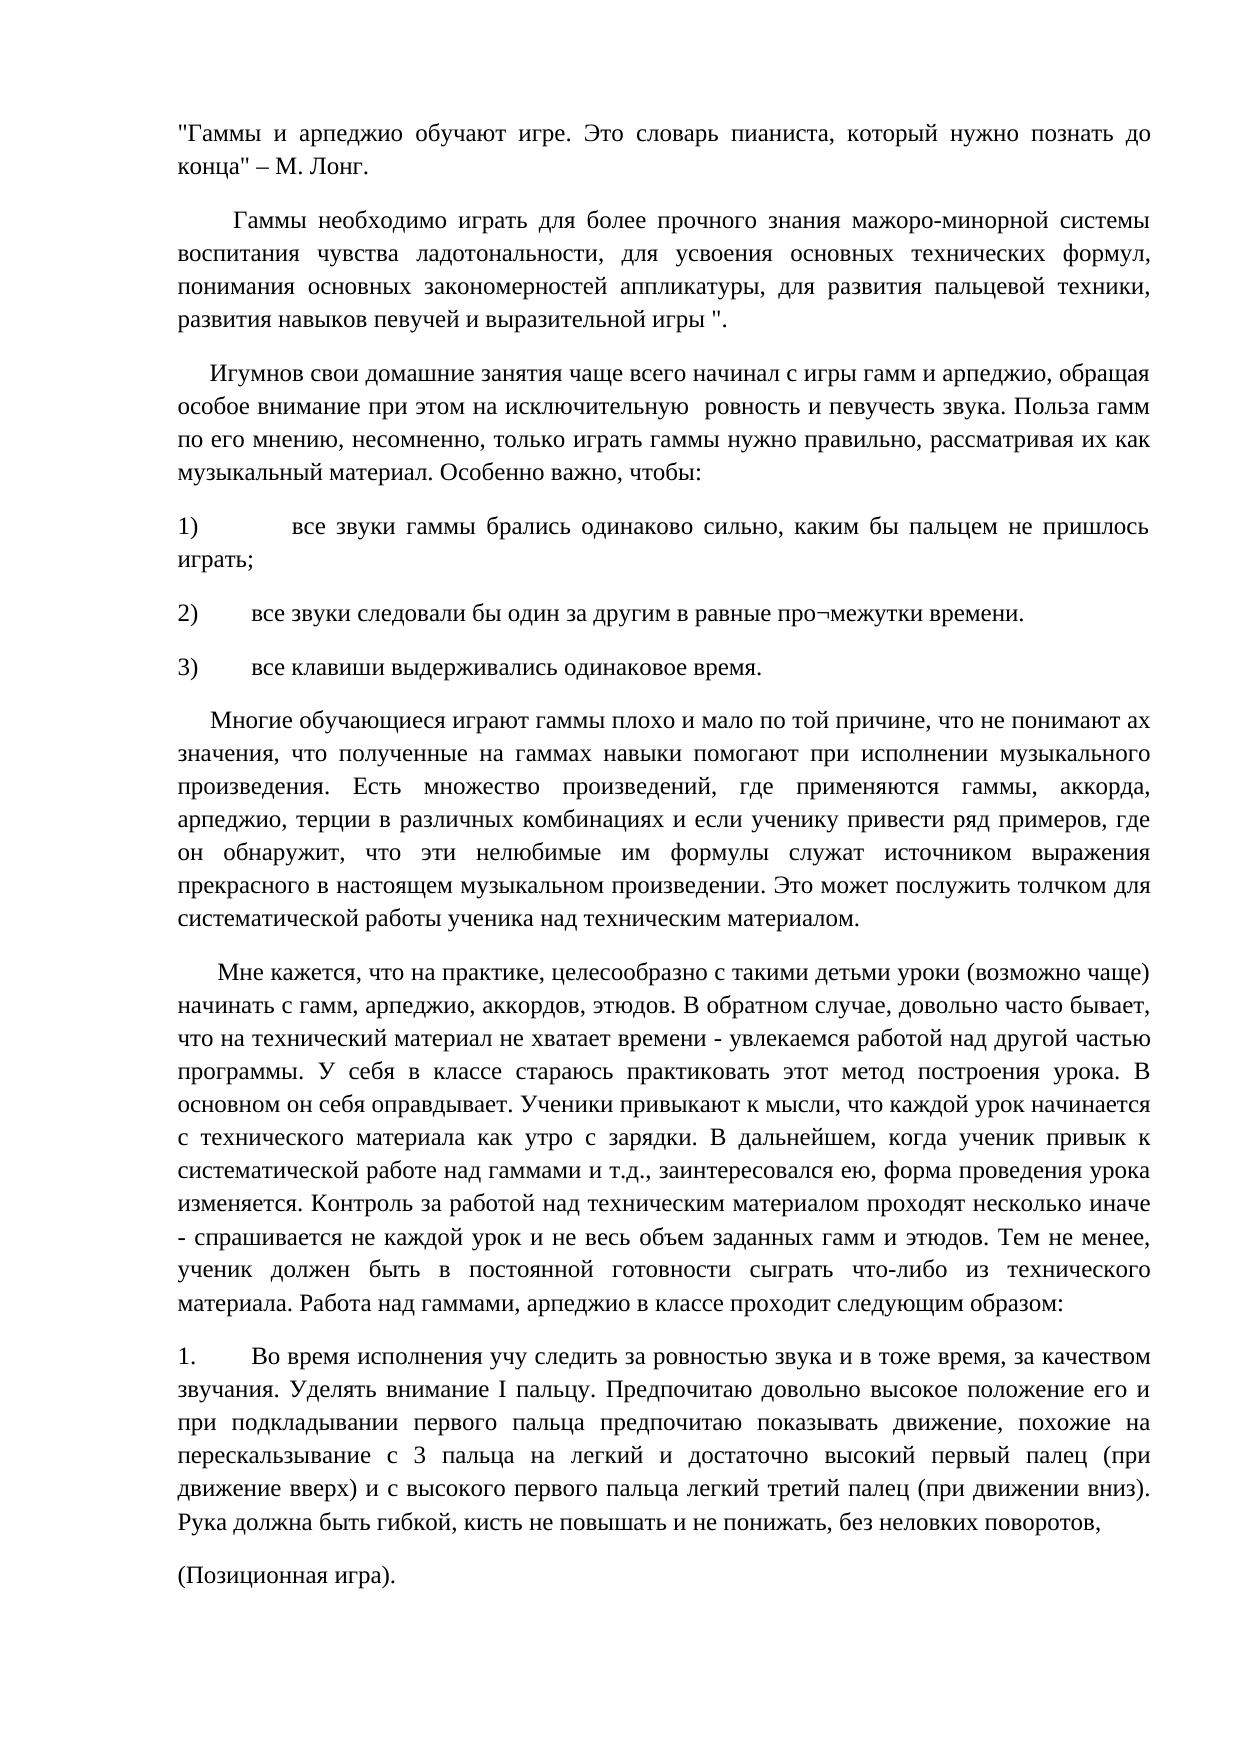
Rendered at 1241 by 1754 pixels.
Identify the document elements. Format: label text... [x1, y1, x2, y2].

text (Позиционная игра). [177, 1560, 1152, 1589]
text Многие обучающиеся играют гаммы плохо и мало по той причине, что не понимают ах значения, что полученные на гаммах навыки помогают при исполнении музыкального произведения. Есть множество произведений, где применяются гаммы, аккорда, арпеджио, терции в различных комбинациях и если ученику привести ряд примеров, где он обнаружит, что эти нелюбимые им формулы служат источником выражения прекрасного в настоящем музыкальном произведении. Это может послужить толчком для систематической работы ученика над техническим материалом. [177, 705, 1152, 932]
text Игумнов свои домашние занятия чаще всего начинал с игры гамм и арпеджио, обращая особое внимание при этом на исключительную ровность и певучесть звука. Польза гамм по его мнению, несомненно, только играть гаммы нужно правильно, рассматривая их как музыкальный материал. Особенно важно, чтобы: [177, 358, 1152, 486]
text Гаммы необходимо играть для более прочного знания мажоро-минорной системы воспитания чувства ладотональности, для усвоения основных технических формул, понимания основных закономерностей аппликатуры, для развития пальцевой техники, развития навыков певучей и выразительной игры ". [177, 205, 1152, 333]
text 3) все клавиши выдерживались одинаковое время. [177, 652, 1152, 680]
text Мне кажется, что на практике, целесообразно с такими детьми уроки (возможно чаще) начинать с гамм, арпеджио, аккордов, этюдов. В обратном случае, довольно часто бывает, что на технический материал не хватает времени - увлекаемся работой над другой частью программы. У себя в классе стараюсь практиковать этот метод построения урока. В основном он себя оправдывает. Ученики привыкают к мысли, что каждой урок начинается с технического материала как утро с зарядки. В дальнейшем, когда ученик привык к систематической работе над гаммами и т.д., заинтересовался ею, форма проведения урока изменяется. Контроль за работой над техническим материалом проходят несколько иначе - спрашивается не каждой урок и не весь объем заданных гамм и этюдов. Тем не менее, ученик должен быть в постоянной готовности сыграть что-либо из технического материала. Работа над гаммами, арпеджио в классе проходит следующим образом: [177, 957, 1152, 1316]
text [177, 118, 1152, 180]
text 1. Во время исполнения учу следить за ровностью звука и в тоже время, за качеством звучания. Уделять внимание I пальцу. Предпочитаю довольно высокое положение его и при подкладывании первого пальца предпочитаю показывать движение, похожие на перескальзывание с 3 пальца на легкий и достаточно высокий первый палец (при движение вверх) и с высокого первого пальца легкий третий палец (при движении вниз). Рука должна быть гибкой, кисть не повышать и не понижать, без неловких поворотов, [177, 1341, 1152, 1535]
text 2) все звуки следовали бы один за другим в равные про¬межутки времени. [177, 598, 1152, 626]
text 1) все звуки гаммы брались одинаково сильно, каким бы пальцем не пришлось играть; [177, 511, 1152, 573]
